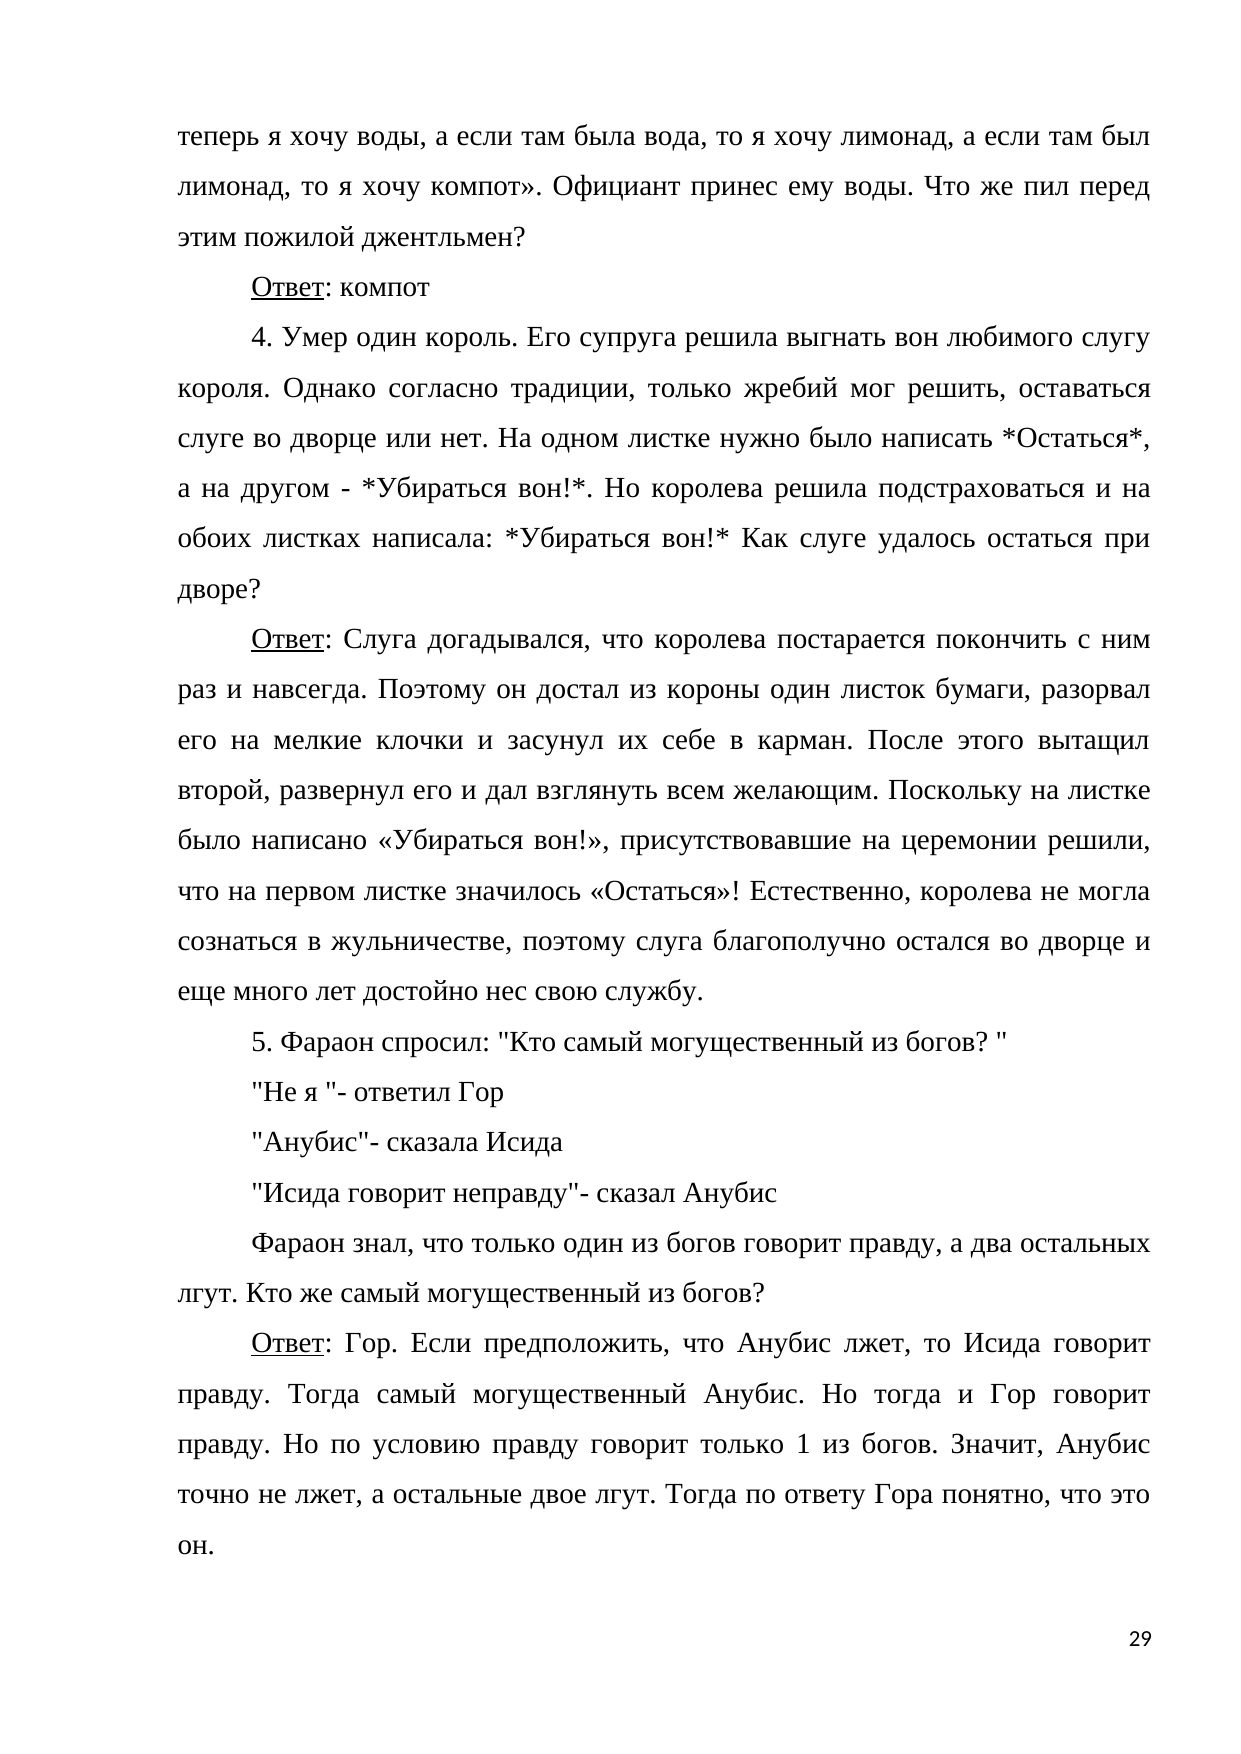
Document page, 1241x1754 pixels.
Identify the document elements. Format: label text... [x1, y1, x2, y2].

text "Исида говорит неправду"- сказал Анубис [177, 1175, 1152, 1208]
text "Анубис"- сказала Исида [177, 1124, 1152, 1158]
text 4. Умер один король. Его супруга решила выгнать вон любимого слугу короля. Однако согласно традиции, только жребий мог решить, оставаться слуге во дворце или нет. На одном листке нужно было написать *Остаться*, а на другом - *Убираться вон!*. Но королева решила подстраховаться и на обоих листках написала: *Убираться вон!* Как слуге удалось остаться при дворе? [177, 319, 1152, 604]
text Ответ: компот [177, 269, 1152, 303]
text Фараон знал, что только один из богов говорит правду, а два остальных лгут. Кто же самый могущественный из богов? [177, 1225, 1152, 1309]
text 5. Фараон спросил: "Кто самый могущественный из богов? " [177, 1024, 1152, 1057]
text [177, 118, 1152, 252]
text Ответ: Гор. Если предположить, что Анубис лжет, то Исида говорит правду. Тогда самый могущественный Анубис. Но тогда и Гор говорит правду. Но по условию правду говорит только 1 из богов. Значит, Анубис точно не лжет, а остальные двое лгут. Тогда по ответу Гора понятно, что это он. [177, 1326, 1152, 1560]
text "Не я "- ответил Гор [177, 1074, 1152, 1108]
text Ответ: Слуга догадывался, что королева постарается покончить с ним раз и навсегда. Поэтому он достал из короны один листок бумаги, разорвал его на мелкие клочки и засунул их себе в карман. После этого вытащил второй, развернул его и дал взглянуть всем желающим. Поскольку на листке было написано «Убираться вон!», присутствовавшие на церемонии решили, что на первом листке значилось «Остаться»! Естественно, королева не могла сознаться в жульничестве, поэтому слуга благополучно остался во дворце и еще много лет достойно нес свою службу. [177, 621, 1152, 1007]
